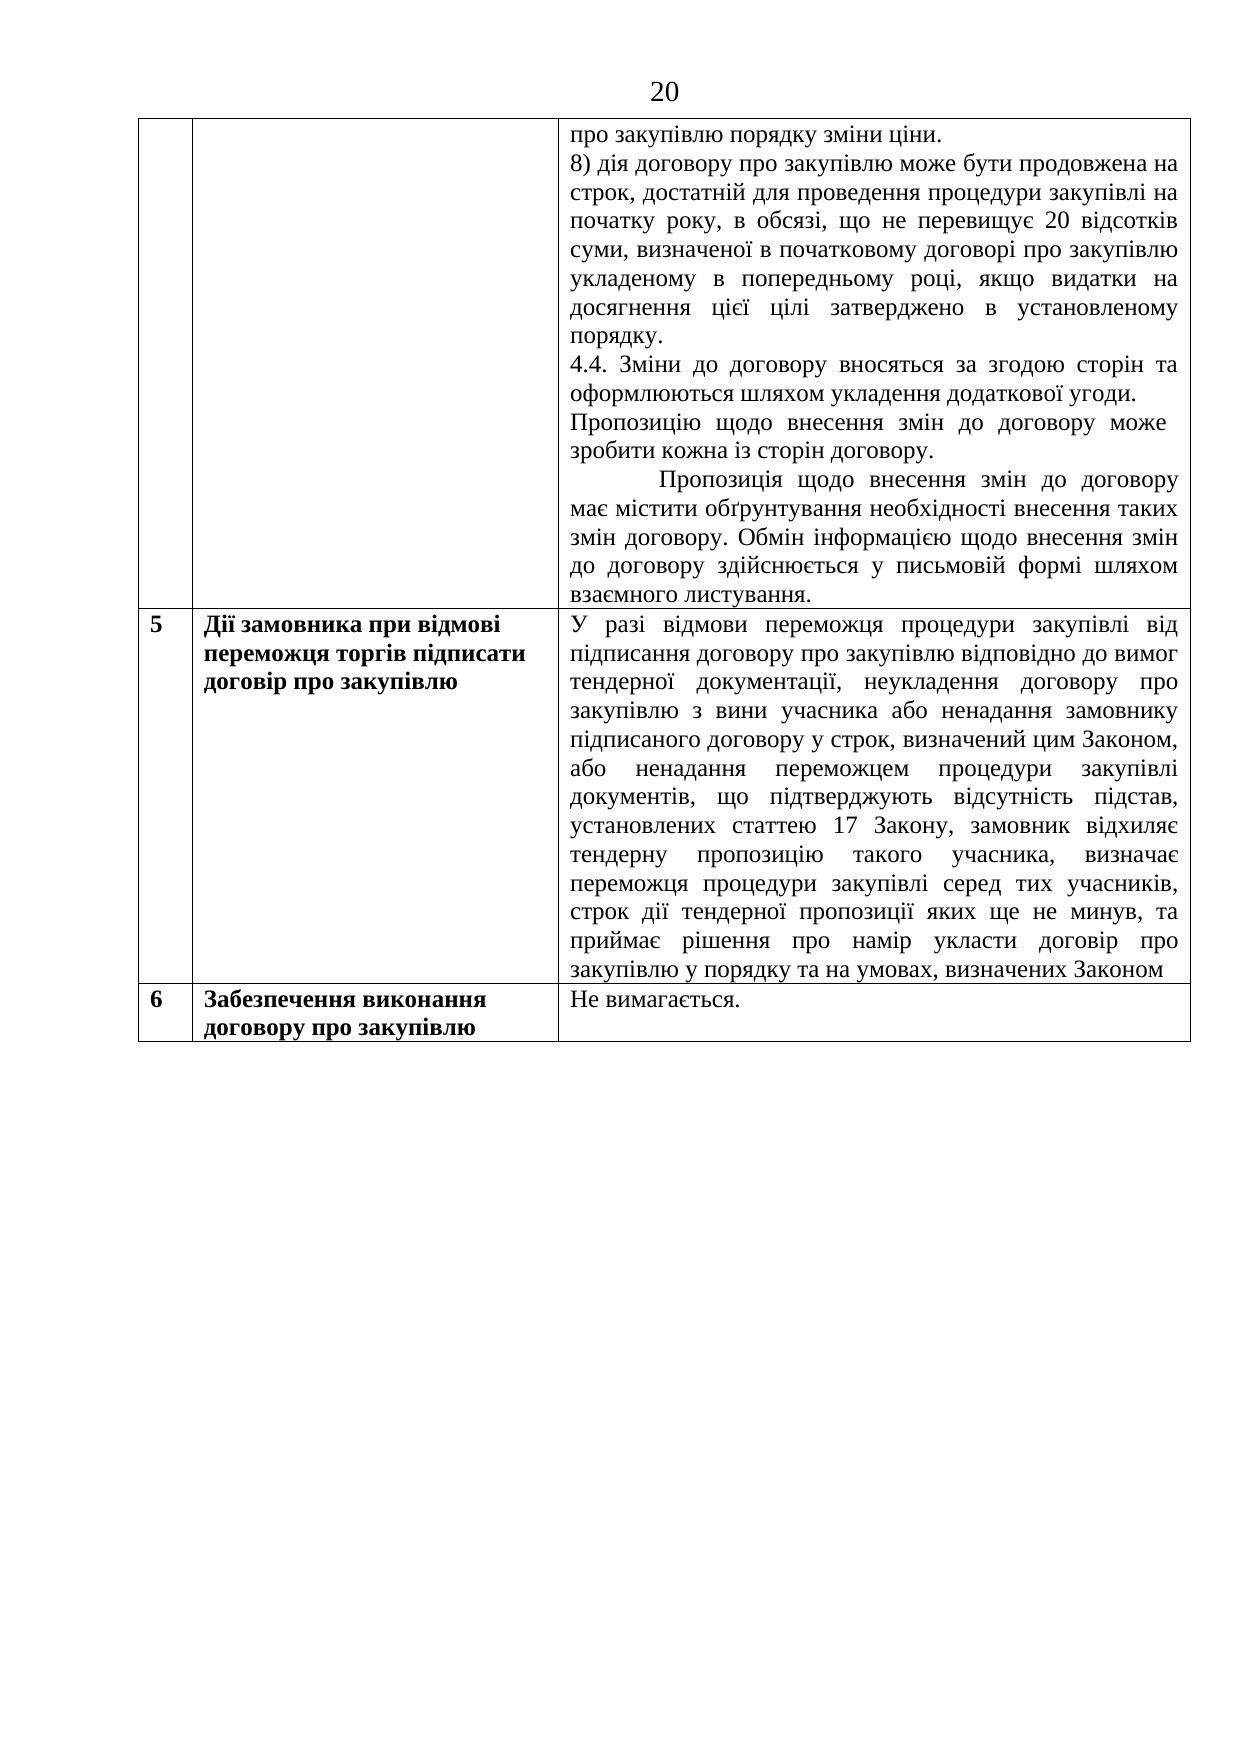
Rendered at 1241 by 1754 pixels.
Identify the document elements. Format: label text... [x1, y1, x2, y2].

table_cell 4 [139, 119, 192, 608]
table_cell Не вимагається. [559, 984, 1190, 1041]
table_cell Дії замовника при відмові переможця торгів підписати договір про закупівлю [193, 609, 558, 983]
table_cell Забезпечення виконання договору про закупівлю [193, 984, 558, 1041]
table_cell 6 [139, 984, 192, 1041]
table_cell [193, 119, 558, 608]
table_cell У разі відмови переможця процедури закупівлі від підписання договору про закупівлю відповідно до вимог тендерної документації, неукладення договору про закупівлю з вини учасника або ненадання замовнику підписаного договору у строк, визначений цим Законом, або ненадання переможцем процедури закупівлі документів, що підтверджують відсутність підстав, установлених статтею 17 Закону, замовник відхиляє тендерну пропозицію такого учасника, визначає переможця процедури закупівлі серед тих учасників, строк дії тендерної пропозиції яких ще не минув, та приймає рішення про намір укласти договір про закупівлю у порядку та на умовах, визначених Законом [559, 609, 1190, 983]
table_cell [559, 119, 1190, 608]
table_cell 5 [139, 609, 192, 983]
